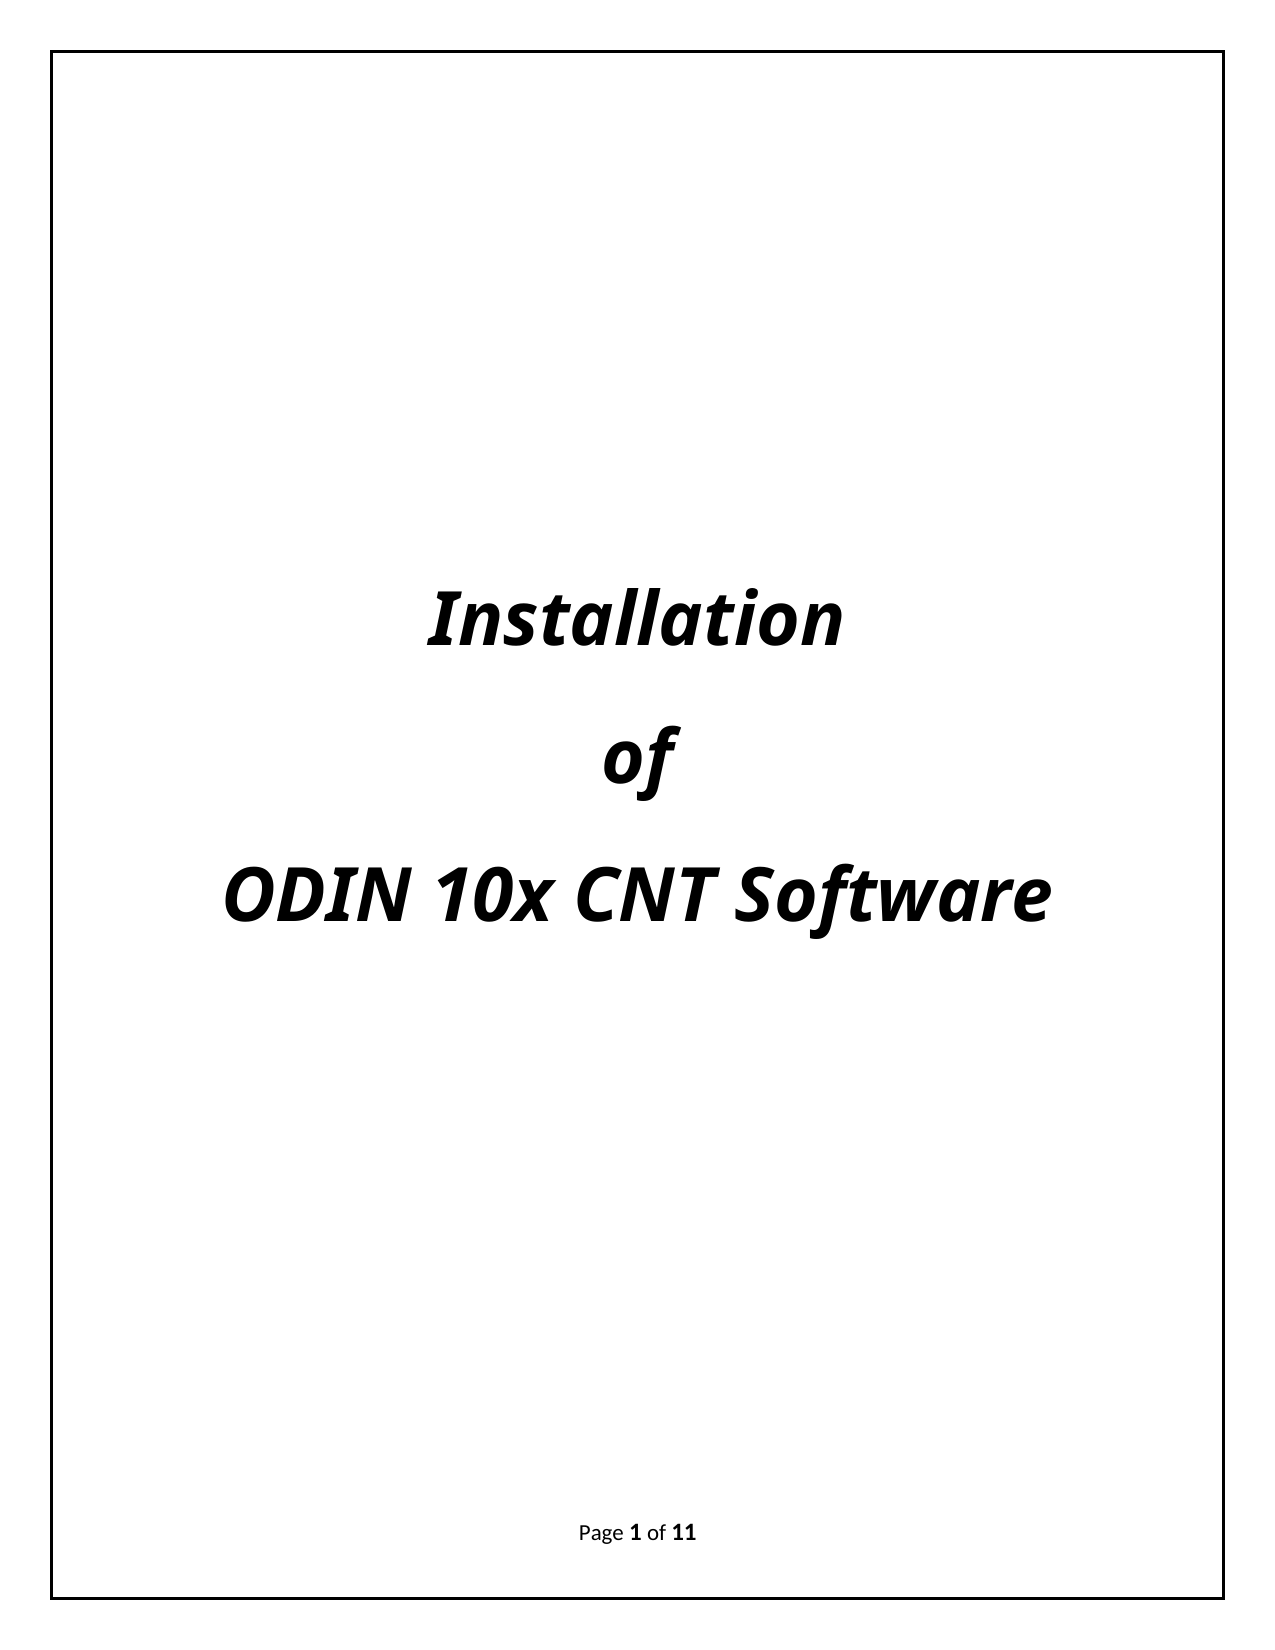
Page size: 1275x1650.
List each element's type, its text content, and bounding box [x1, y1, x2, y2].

text ODIN 10x CNT Software [150, 842, 1125, 944]
text of [150, 703, 1125, 806]
text Installation [150, 565, 1125, 667]
